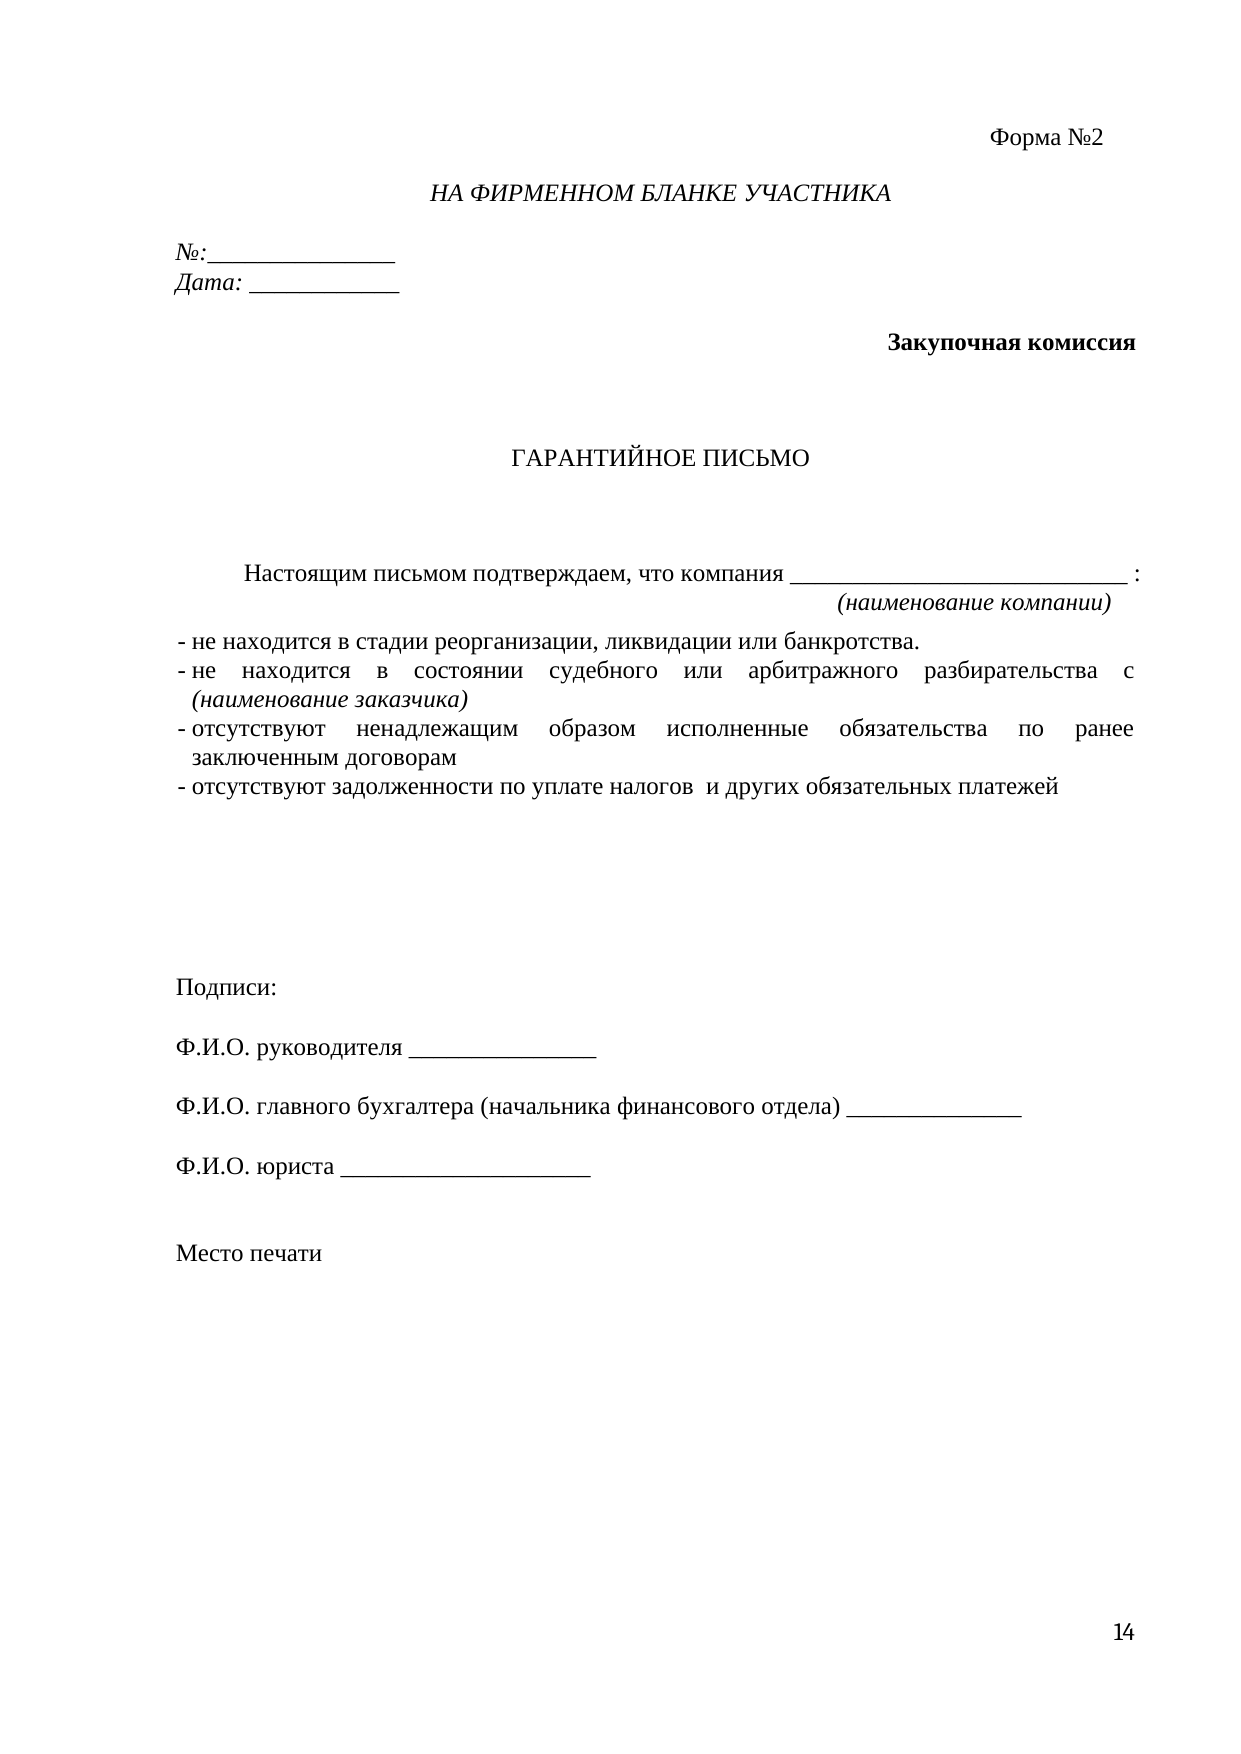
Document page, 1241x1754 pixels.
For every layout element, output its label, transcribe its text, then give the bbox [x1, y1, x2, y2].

text ГАРАНТИЙНОЕ ПИСЬМО [219, 443, 1102, 471]
list не находится в состоянии судебного или арбитражного разбирательства с (наименование заказчика) [177, 655, 1135, 713]
text Ф.И.О. юриста ____________________ [176, 1151, 1135, 1180]
list не находится в стадии реорганизации, ликвидации или банкротства. [177, 626, 1135, 655]
text №:_______________ [176, 237, 413, 266]
text Подписи: [176, 972, 1135, 1001]
text Форма №2 [177, 122, 1152, 151]
text Ф.И.О. руководителя _______________ [176, 1032, 1135, 1060]
text Дата: ____________ [176, 267, 413, 296]
list отсутствуют задолженности по уплате налогов и других обязательных платежей [177, 771, 1135, 800]
text Закупочная комиссия [177, 327, 1136, 356]
text Настоящим письмом подтверждаем, что компания ___________________________ : [177, 558, 1141, 587]
text Ф.И.О. главного бухгалтера (начальника финансового отдела) ______________ [176, 1091, 1135, 1120]
text Место печати [176, 1238, 1135, 1267]
text (наименование компании) [177, 587, 1111, 615]
text НА ФИРМЕННОМ БЛАНКЕ УЧАСТНИКА [225, 178, 1096, 207]
list отсутствуют ненадлежащим образом исполненные обязательства по ранее заключенным договорам [177, 713, 1135, 771]
